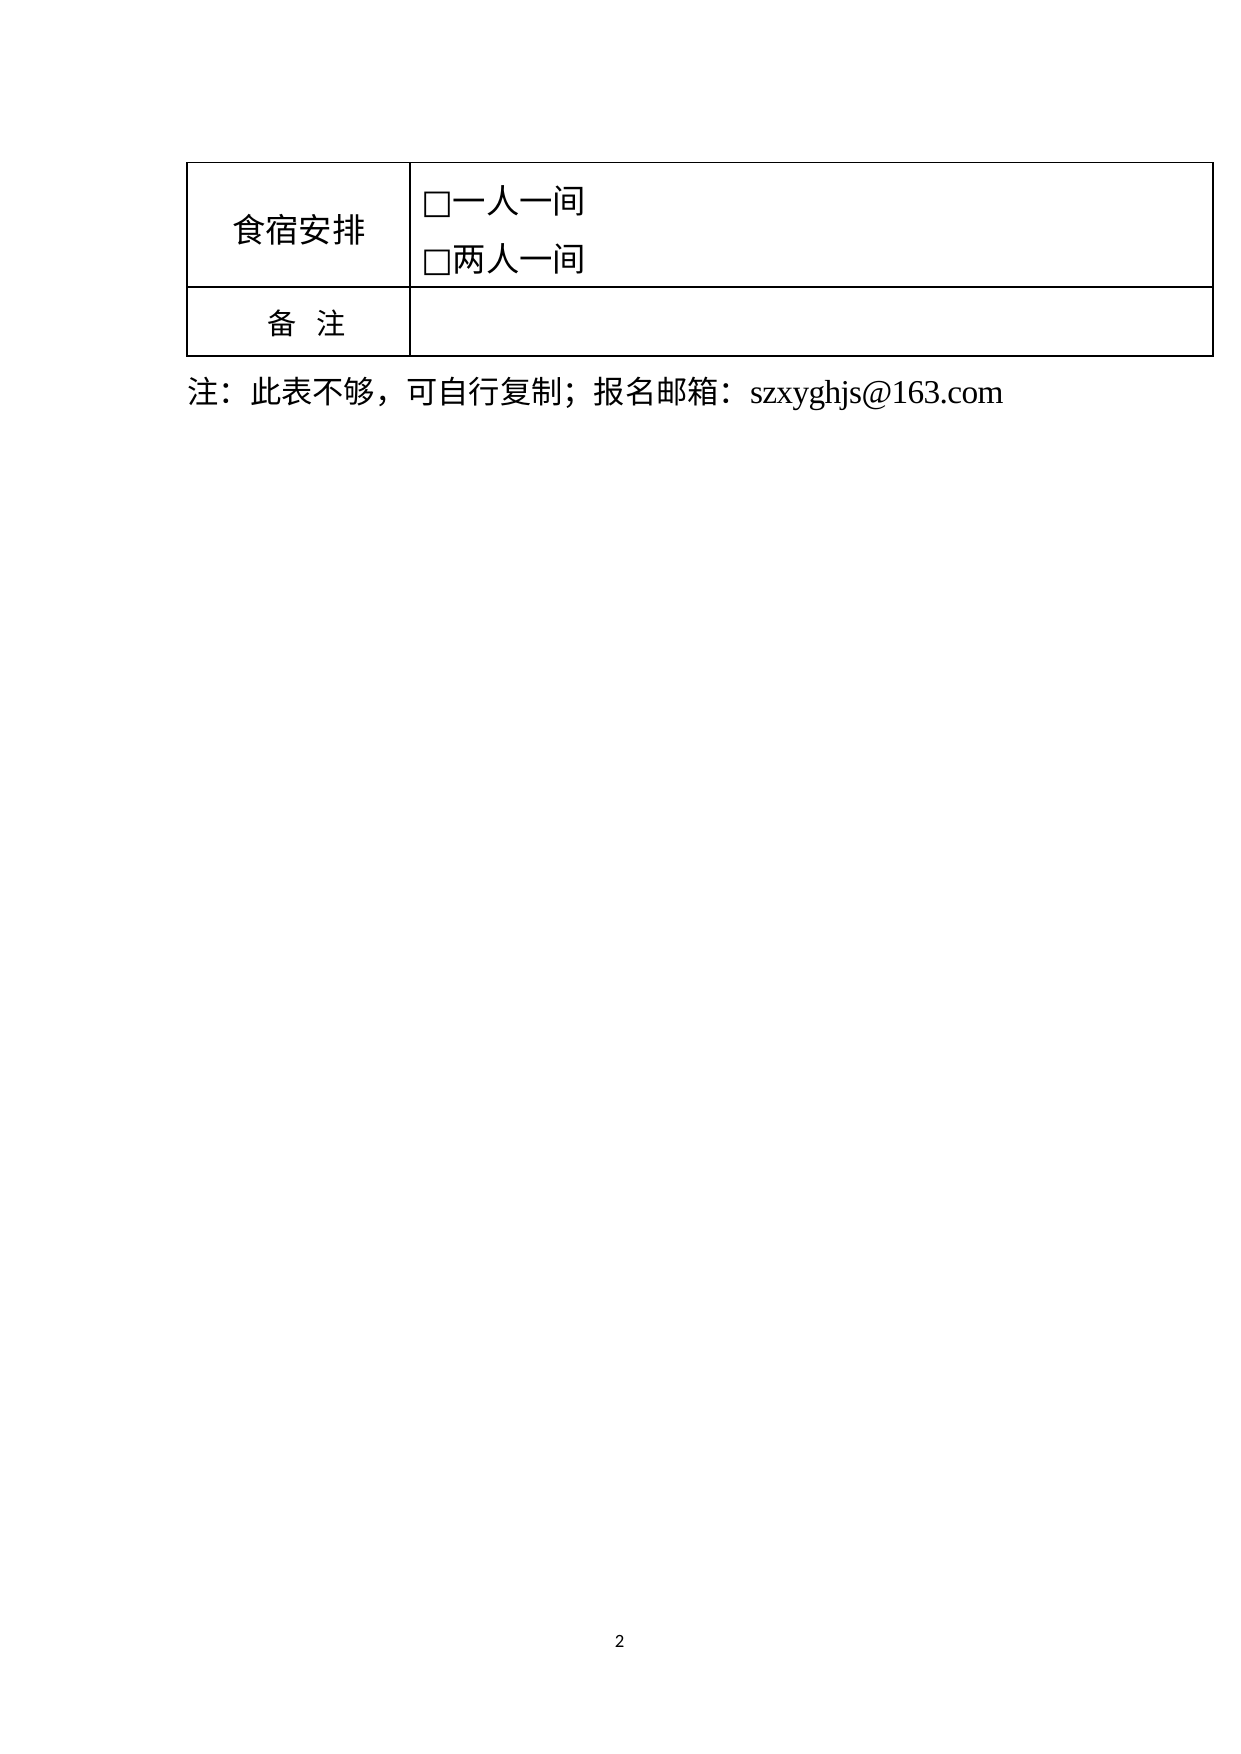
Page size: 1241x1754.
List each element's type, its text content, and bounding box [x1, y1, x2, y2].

table_cell [411, 288, 1212, 355]
table_cell □一人一间 □两人一间 [411, 163, 1212, 286]
table_cell 备 注 [188, 288, 409, 355]
table_cell 食宿安排 [188, 163, 409, 286]
text 注：此表不够，可自行复制；报名邮箱：szxyghjs@163.com [187, 357, 1053, 422]
